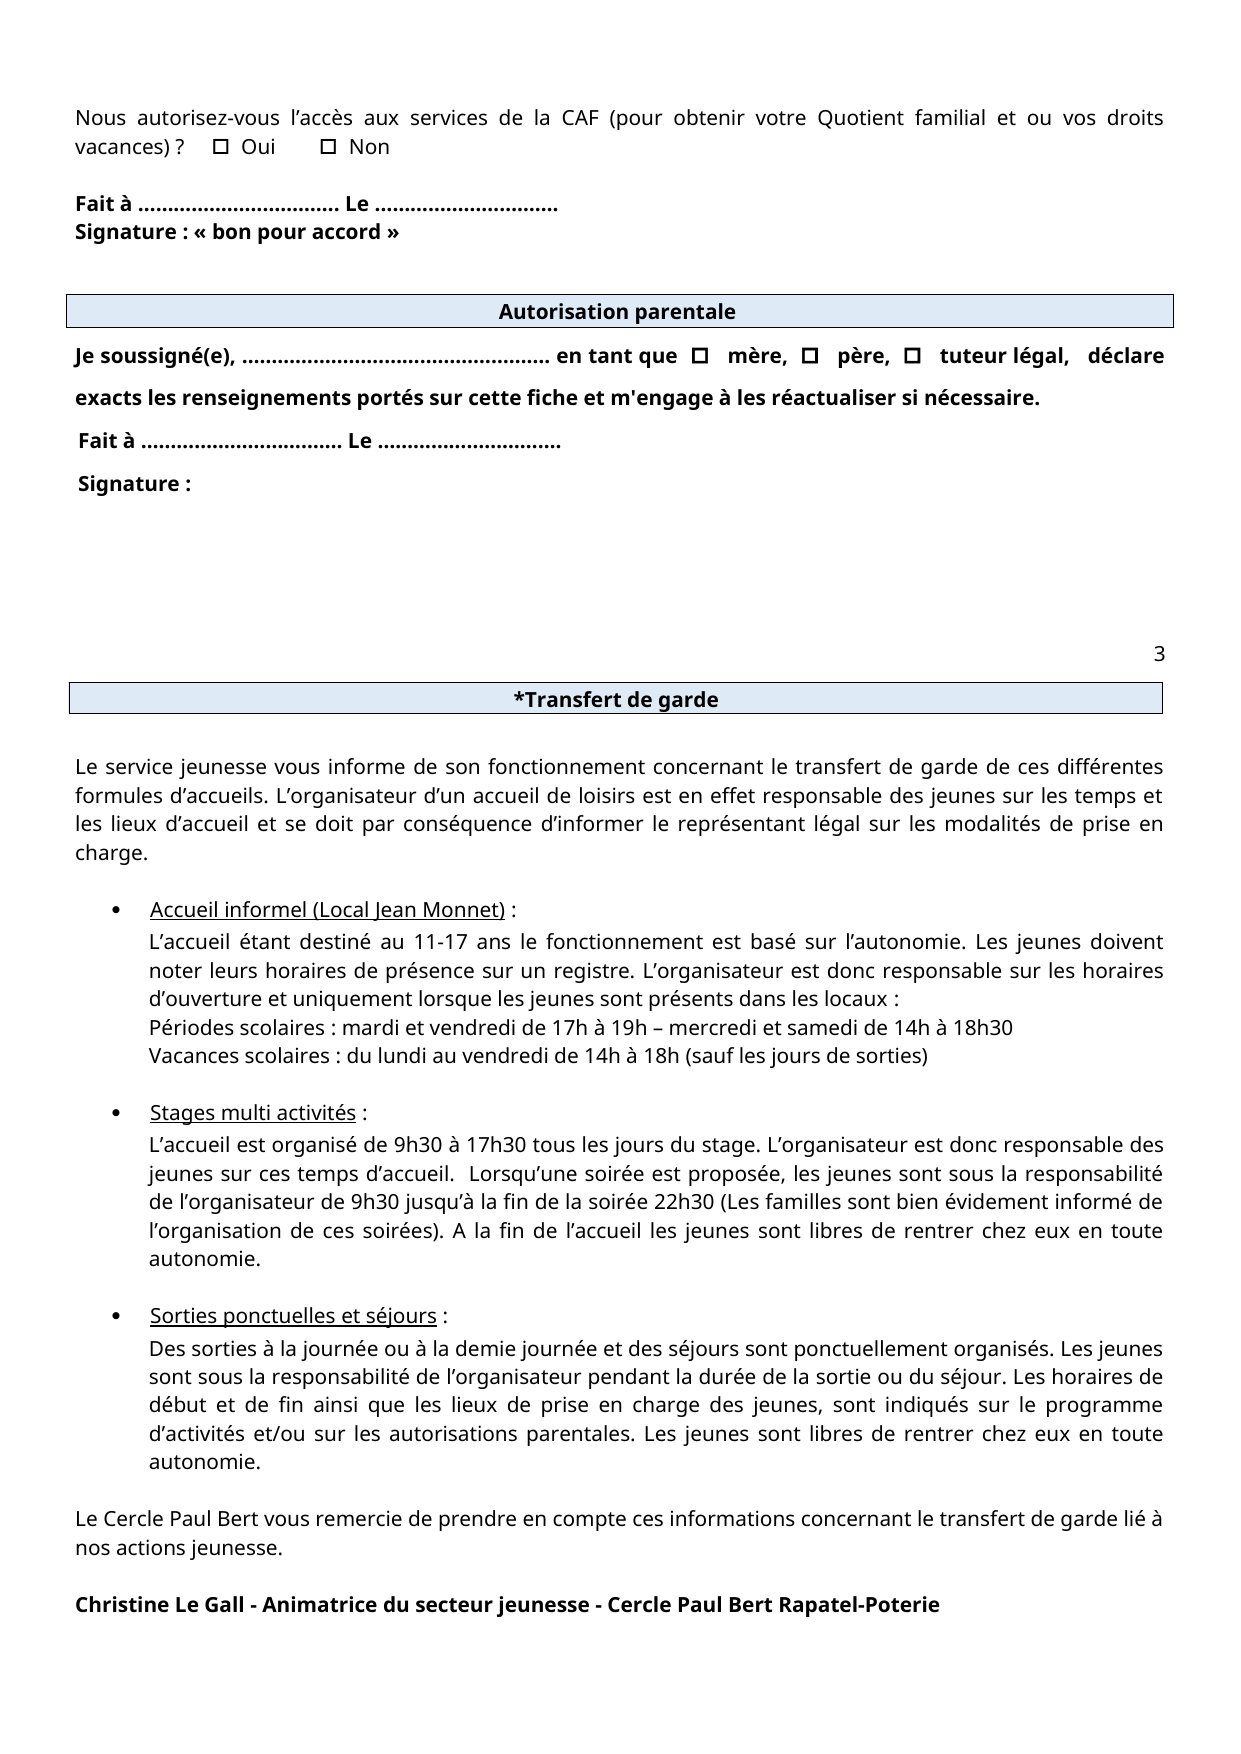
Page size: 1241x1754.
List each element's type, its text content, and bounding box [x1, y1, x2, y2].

list Périodes scolaires : mardi et vendredi de 17h à 19h – mercredi et samedi de 14h à 18h30 [149, 1013, 1165, 1041]
list Vacances scolaires : du lundi au vendredi de 14h à 18h (sauf les jours de sorties) [149, 1041, 1165, 1069]
list Sorties ponctuelles et séjours : [112, 1301, 1165, 1329]
list Le Cercle Paul Bert vous remercie de prendre en compte ces informations concernant le transfert de garde lié à nos actions jeunesse. [75, 1504, 1165, 1561]
text Nous autorisez-vous l’accès aux services de la CAF (pour obtenir votre Quotient familial et ou vos droits vacances) ? Oui Non [75, 75, 1165, 160]
text Signature : « bon pour accord » [75, 217, 1165, 282]
text *Transfert de garde [70, 683, 1162, 713]
list Stages multi activités : [112, 1098, 1165, 1126]
text Fait à ……………………………. Le …………………………. [75, 189, 1154, 217]
list Des sorties à la journée ou à la demie journée et des séjours sont ponctuellement organisés. Les jeunes sont sous la responsabilité de l’organisateur pendant la durée de la sortie ou du séjour. Les horaires de début et de fin ainsi que les lieux de prise en charge des jeunes, sont indiqués sur le programme d’activités et/ou sur les autorisations parentales. Les jeunes sont libres de rentrer chez eux en toute autonomie. [149, 1334, 1165, 1476]
text Autorisation parentale [67, 295, 1173, 327]
text Signature : [78, 469, 1154, 497]
text Fait à ……………………………. Le …………………………. [78, 426, 1154, 454]
list L’accueil étant destiné au 11-17 ans le fonctionnement est basé sur l’autonomie. Les jeunes doivent noter leurs horaires de présence sur un registre. L’organisateur est donc responsable sur les horaires d’ouverture et uniquement lorsque les jeunes sont présents dans les locaux : [149, 927, 1165, 1013]
text 3 [75, 639, 1165, 667]
text Le service jeunesse vous informe de son fonctionnement concernant le transfert de garde de ces différentes formules d’accueils. L’organisateur d’un accueil de loisirs est en effet responsable des jeunes sur les temps et les lieux d’accueil et se doit par conséquence d’informer le représentant légal sur les modalités de prise en charge. [75, 752, 1165, 866]
list L’accueil est organisé de 9h30 à 17h30 tous les jours du stage. L’organisateur est donc responsable des jeunes sur ces temps d’accueil. Lorsqu’une soirée est proposée, les jeunes sont sous la responsabilité de l’organisateur de 9h30 jusqu’à la fin de la soirée 22h30 (Les familles sont bien évidement informé de l’organisation de ces soirées). A la fin de l’accueil les jeunes sont libres de rentrer chez eux en toute autonomie. [149, 1131, 1165, 1273]
list Christine Le Gall - Animatrice du secteur jeunesse - Cercle Paul Bert Rapatel-Poterie [75, 1590, 1165, 1618]
text Je soussigné(e), ……………………………………………. en tant que mère, père, tuteur légal, déclare exacts les renseignements portés sur cette fiche et m'engage à les réactualiser si nécessaire. [75, 341, 1165, 412]
list Accueil informel (Local Jean Monnet) : [112, 895, 1165, 923]
